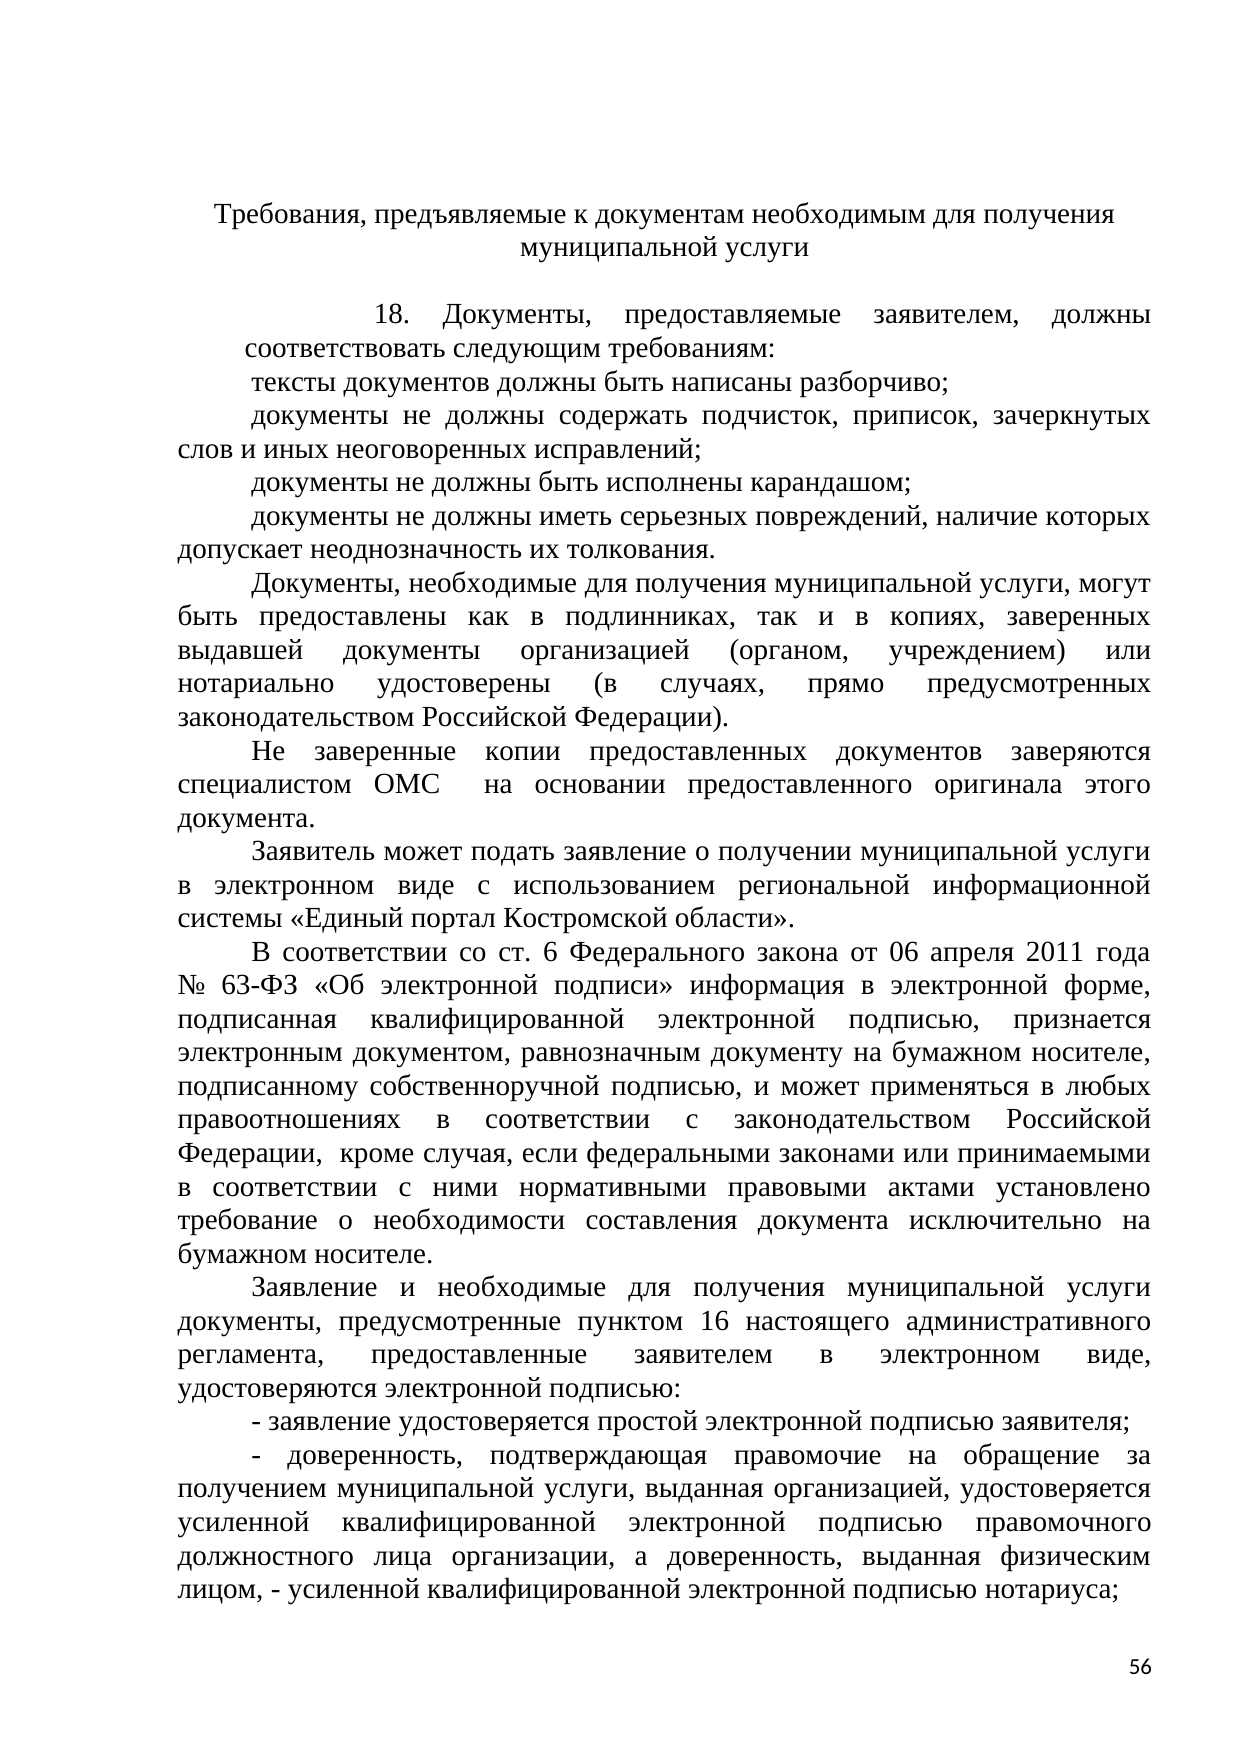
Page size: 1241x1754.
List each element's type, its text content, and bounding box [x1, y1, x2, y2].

text Заявитель может подать заявление о получении муниципальной услуги в электронном виде с использованием региональной информационной системы «Единый портал Костромской области». [177, 833, 1152, 934]
text Не заверенные копии предоставленных документов заверяются специалистом ОМС на основании предоставленного оригинала этого документа. [177, 733, 1152, 833]
text Заявление и необходимые для получения муниципальной услуги документы, предусмотренные пунктом 16 настоящего административного регламента, предоставленные заявителем в электронном виде, удостоверяются электронной подписью: [177, 1269, 1152, 1403]
text документы не должны быть исполнены карандашом; [177, 464, 1152, 498]
text документы не должны иметь серьезных повреждений, наличие которых допускает неоднозначность их толкования. [177, 498, 1152, 565]
text тексты документов должны быть написаны разборчиво; [177, 364, 1152, 397]
text В соответствии со ст. 6 Федерального закона от 06 апреля 2011 года № 63-ФЗ «Об электронной подписи» информация в электронной форме, подписанная квалифицированной электронной подписью, признается электронным документом, равнозначным документу на бумажном носителе, подписанному собственноручной подписью, и может применяться в любых правоотношениях в соответствии с законодательством Российской Федерации, кроме случая, если федеральными законами или принимаемыми в соответствии с ними нормативными правовыми актами установлено требование о необходимости составления документа исключительно на бумажном носителе. [177, 934, 1152, 1269]
text 18. Документы, предоставляемые заявителем, должны соответствовать следующим требованиям: [244, 297, 1152, 364]
text документы не должны содержать подчисток, приписок, зачеркнутых слов и иных неоговоренных исправлений; [177, 397, 1152, 464]
text - заявление удостоверяется простой электронной подписью заявителя; [177, 1403, 1152, 1437]
text Документы, необходимые для получения муниципальной услуги, могут быть предоставлены как в подлинниках, так и в копиях, заверенных выдавшей документы организацией (органом, учреждением) или нотариально удостоверены (в случаях, прямо предусмотренных законодательством Российской Федерации). [177, 565, 1152, 733]
text Требования, предъявляемые к документам необходимым для получения муниципальной услуги [177, 196, 1152, 263]
text - доверенность, подтверждающая правомочие на обращение за получением муниципальной услуги, выданная организацией, удостоверяется усиленной квалифицированной электронной подписью правомочного должностного лица организации, а доверенность, выданная физическим лицом, - усиленной квалифицированной электронной подписью нотариуса; [177, 1437, 1152, 1605]
